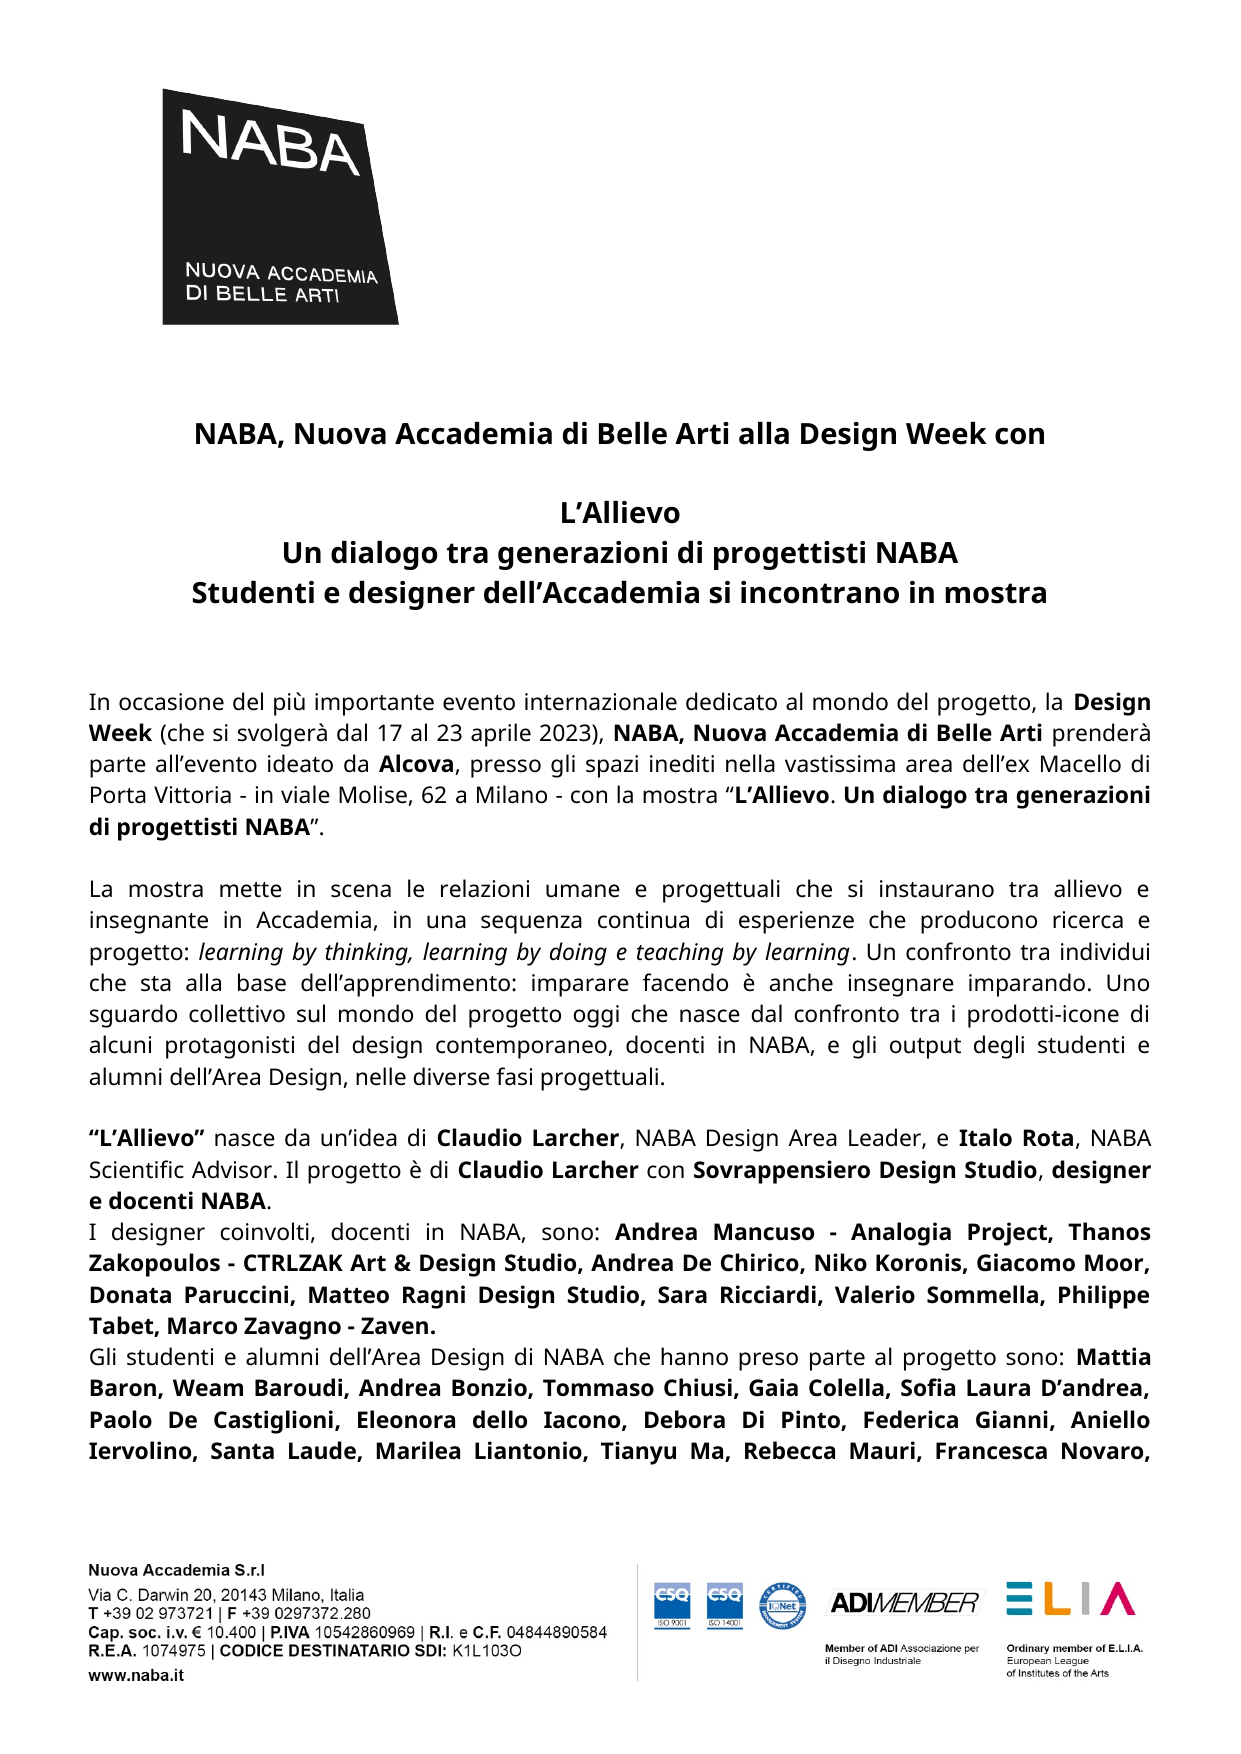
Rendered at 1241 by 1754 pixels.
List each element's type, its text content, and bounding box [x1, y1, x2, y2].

text “L’Allievo” nasce da un’idea di Claudio Larcher, NABA Design Area Leader, e Italo Rota, NABA Scientific Advisor. Il progetto è di Claudio Larcher con Sovrappensiero Design Studio, designer e docenti NABA. [89, 1122, 1152, 1216]
picture [162, 88, 399, 325]
picture [0, 1490, 1230, 1754]
text Studenti e designer dell’Accademia si incontrano in mostra [89, 572, 1152, 612]
text I designer coinvolti, docenti in NABA, sono: Andrea Mancuso - Analogia Project, Thanos Zakopoulos - CTRLZAK Art & Design Studio, Andrea De Chirico, Niko Koronis, Giacomo Moor, Donata Paruccini, Matteo Ragni Design Studio, Sara Ricciardi, Valerio Sommella, Philippe Tabet, Marco Zavagno - Zaven. [89, 1216, 1152, 1341]
text In occasione del più importante evento internazionale dedicato al mondo del progetto, la Design Week (che si svolgerà dal 17 al 23 aprile 2023), NABA, Nuova Accademia di Belle Arti prenderà parte all’evento ideato da Alcova, presso gli spazi inediti nella vastissima area dell’ex Macello di Porta Vittoria - in viale Molise, 62 a Milano - con la mostra “L’Allievo. Un dialogo tra generazioni di progettisti NABA”. [89, 686, 1152, 842]
list La mostra mette in scena le relazioni umane e progettuali che si instaurano tra allievo e insegnante in Accademia, in una sequenza continua di esperienze che producono ricerca e progetto: learning by thinking, learning by doing e teaching by learning. Un confronto tra individui che sta alla base dell’apprendimento: imparare facendo è anche insegnare imparando. Uno sguardo collettivo sul mondo del progetto oggi che nasce dal confronto tra i prodotti-icone di alcuni protagonisti del design contemporaneo, docenti in NABA, e gli output degli studenti e alumni dell’Area Design, nelle diverse fasi progettuali. [89, 873, 1152, 1092]
text Un dialogo tra generazioni di progettisti NABA [89, 532, 1152, 572]
text NABA, Nuova Accademia di Belle Arti alla Design Week con [89, 413, 1152, 453]
text L’Allievo [89, 493, 1152, 532]
